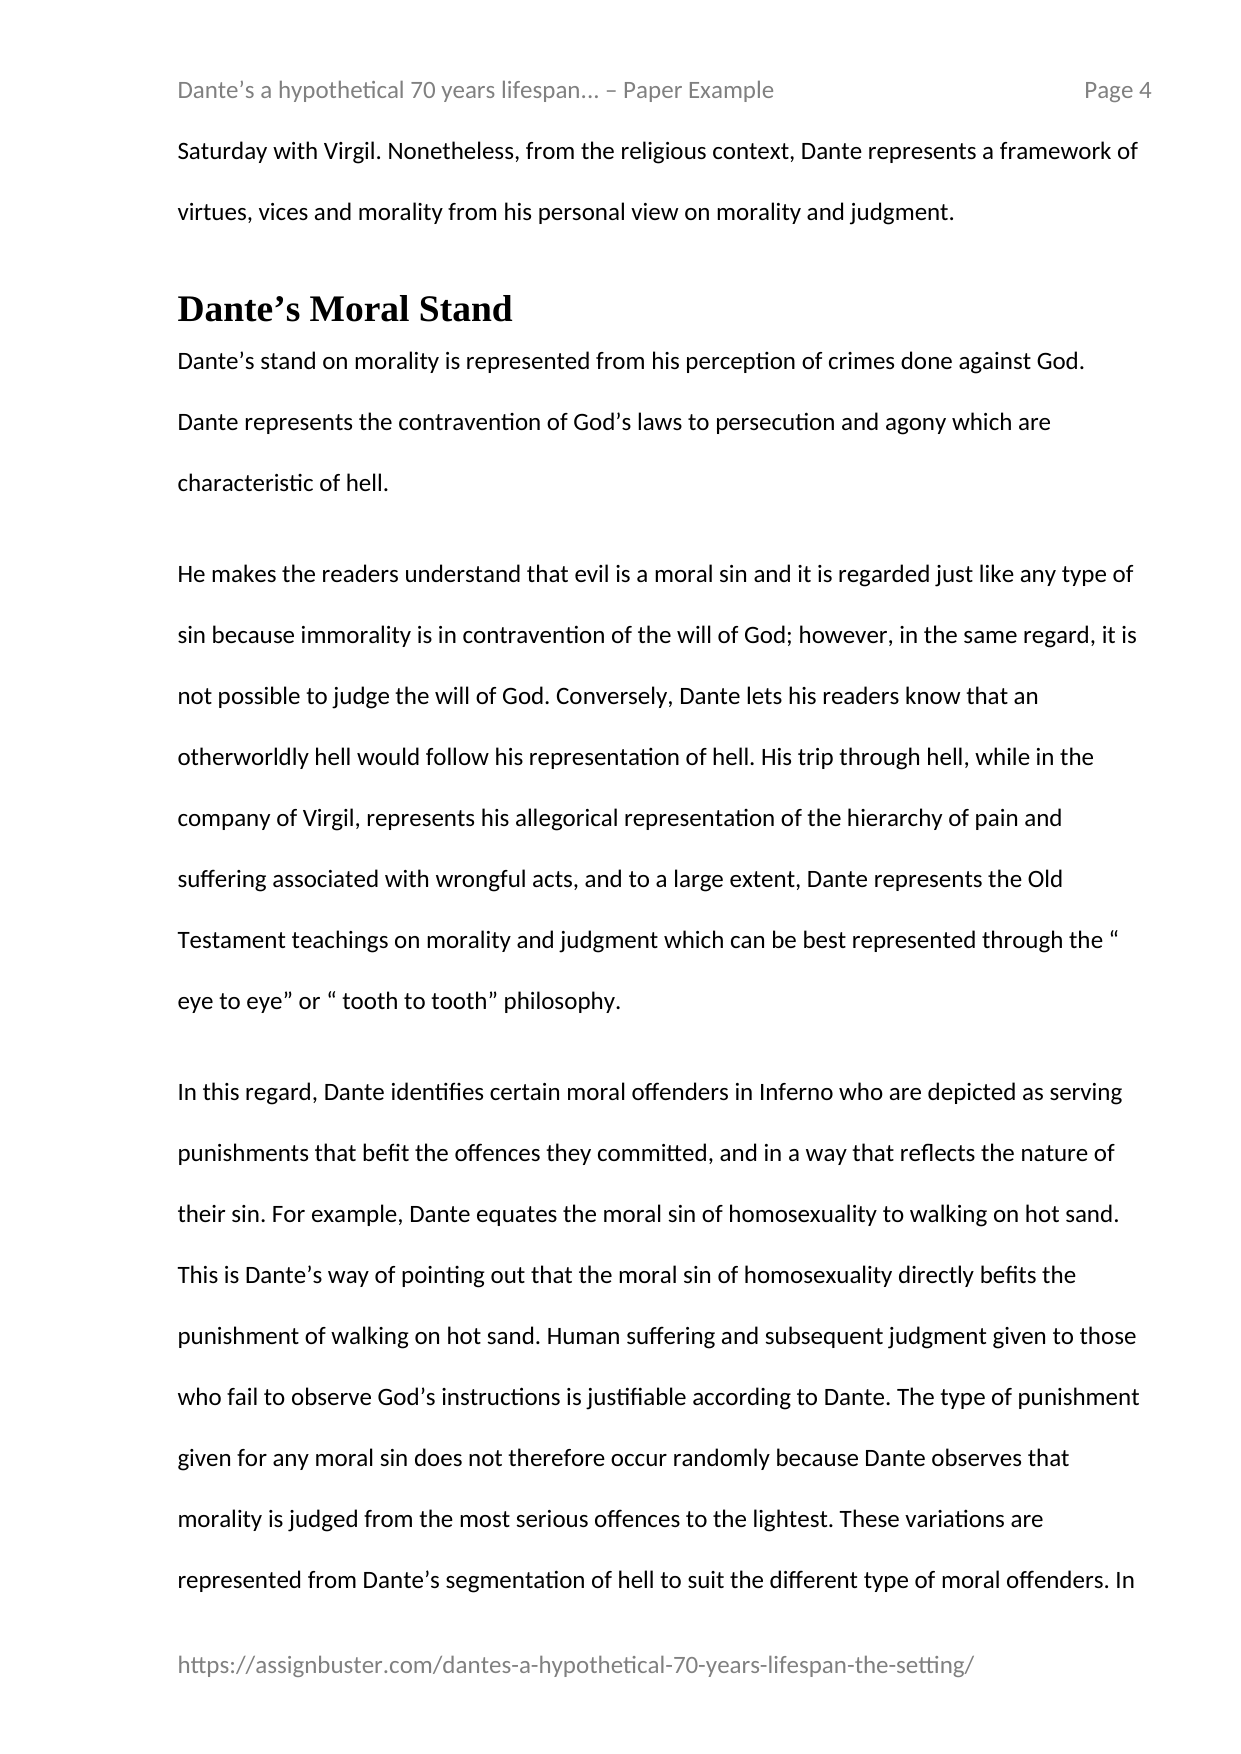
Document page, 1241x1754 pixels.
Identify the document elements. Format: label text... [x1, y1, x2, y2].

text Dante’s stand on morality is represented from his perception of crimes done against God. Dante represents the contravention of God’s laws to persecution and agony which are characteristic of hell. [177, 345, 1152, 498]
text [177, 1076, 1152, 1595]
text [177, 135, 1152, 226]
text He makes the readers understand that evil is a moral sin and it is regarded just like any type of sin because immorality is in contravention of the will of God; however, in the same regard, it is not possible to judge the will of God. Conversely, Dante lets his readers know that an otherworldly hell would follow his representation of hell. His trip through hell, while in the company of Virgil, represents his allegorical representation of the hierarchy of pain and suffering associated with wrongful acts, and to a large extent, Dante represents the Old Testament teachings on morality and judgment which can be best represented through the “ eye to eye” or “ tooth to tooth” philosophy. [177, 558, 1152, 1016]
subtitle Dante’s Moral Stand [177, 286, 1152, 329]
